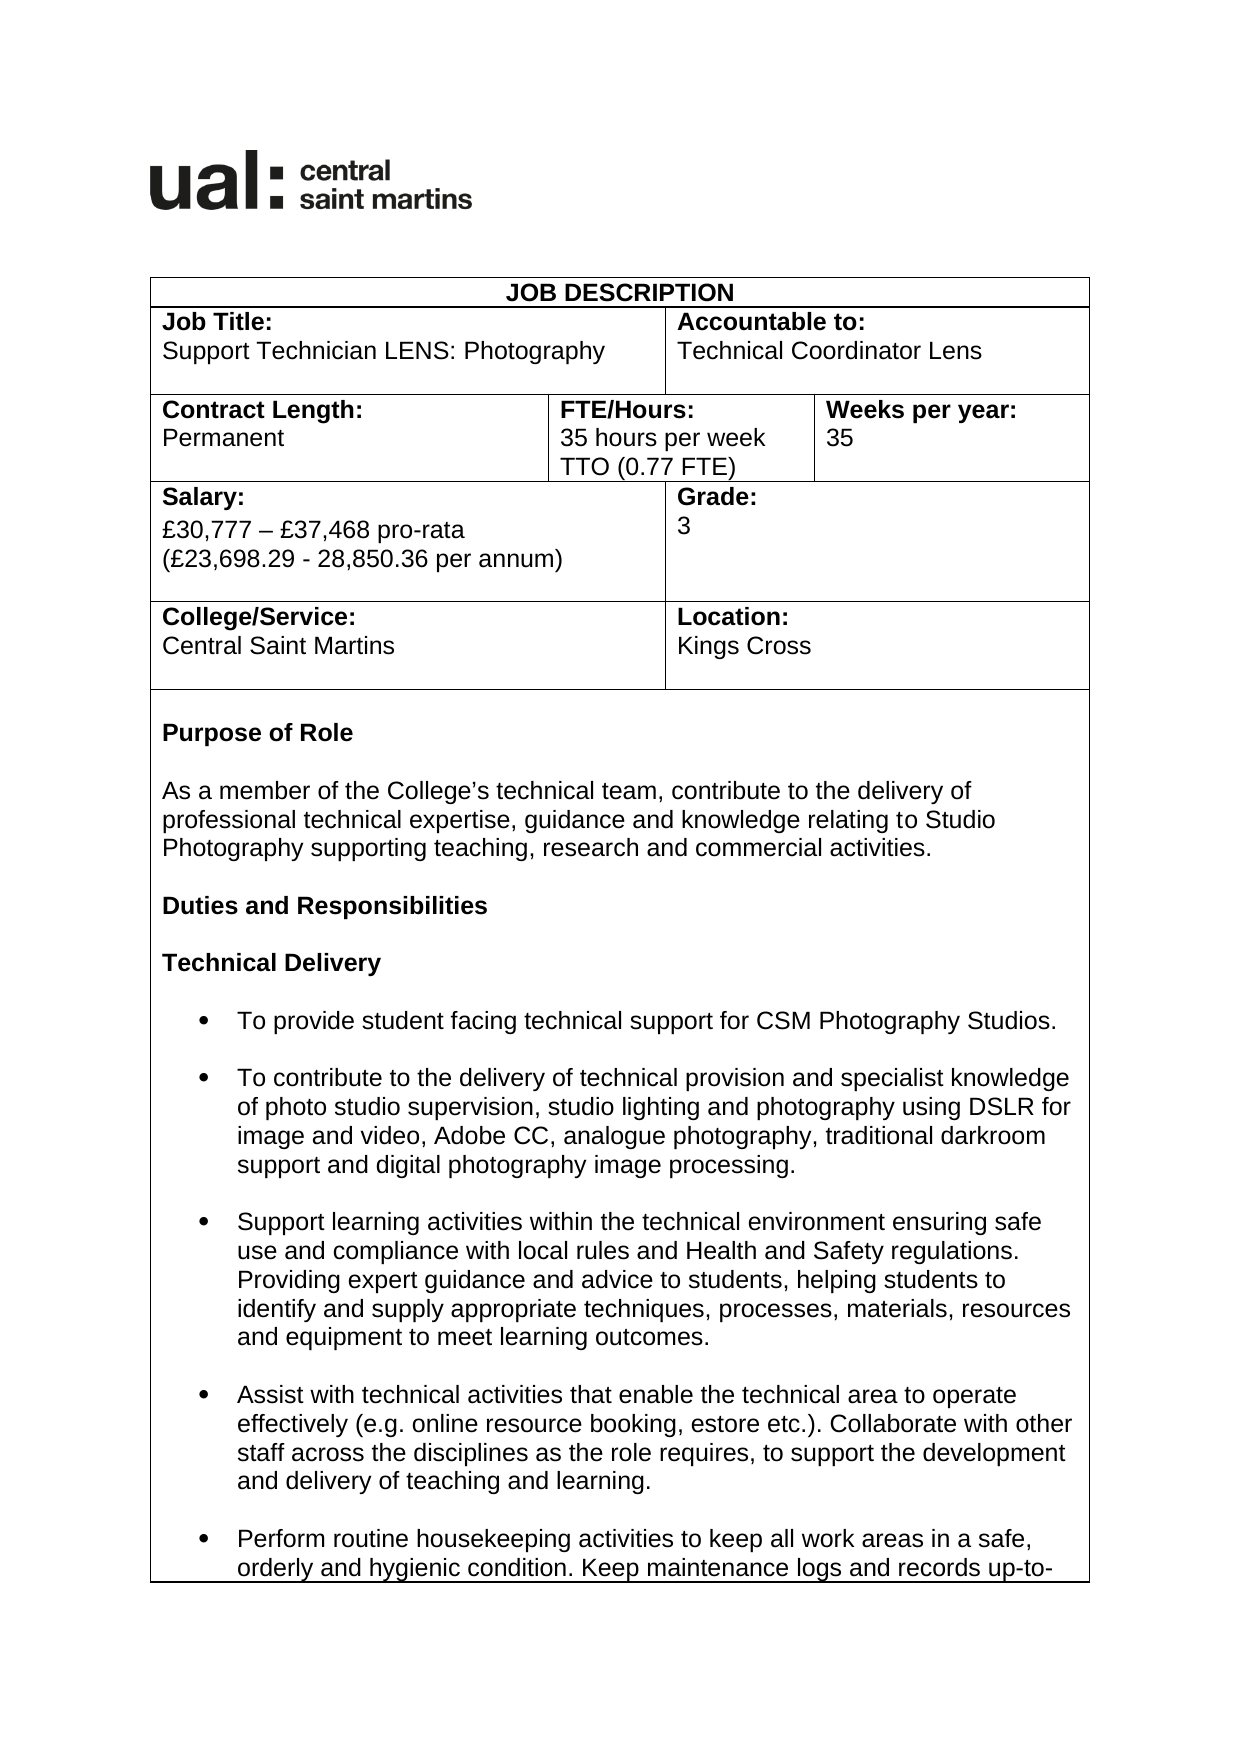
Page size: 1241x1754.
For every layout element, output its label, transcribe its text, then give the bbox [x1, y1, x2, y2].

table_cell Grade: 3 [666, 482, 1089, 601]
table_cell Contract Length: Permanent [151, 395, 548, 481]
table_cell Weeks per year: 35 [815, 395, 1089, 481]
table_cell College/Service: Central Saint Martins [151, 602, 665, 688]
picture [150, 150, 472, 210]
table_cell FTE/Hours: 35 hours per week TTO (0.77 FTE) [549, 395, 814, 481]
table_cell Location: Kings Cross [666, 602, 1089, 688]
table_cell Salary: £30,777 – £37,468 pro-rata (£23,698.29 - 28,850.36 per annum) [151, 482, 665, 601]
table_cell Job Title: Support Technician LENS: Photography [151, 308, 665, 394]
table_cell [151, 690, 1089, 1581]
table_header JOB DESCRIPTION [151, 278, 1089, 306]
table_cell Accountable to: Technical Coordinator Lens [666, 308, 1089, 394]
